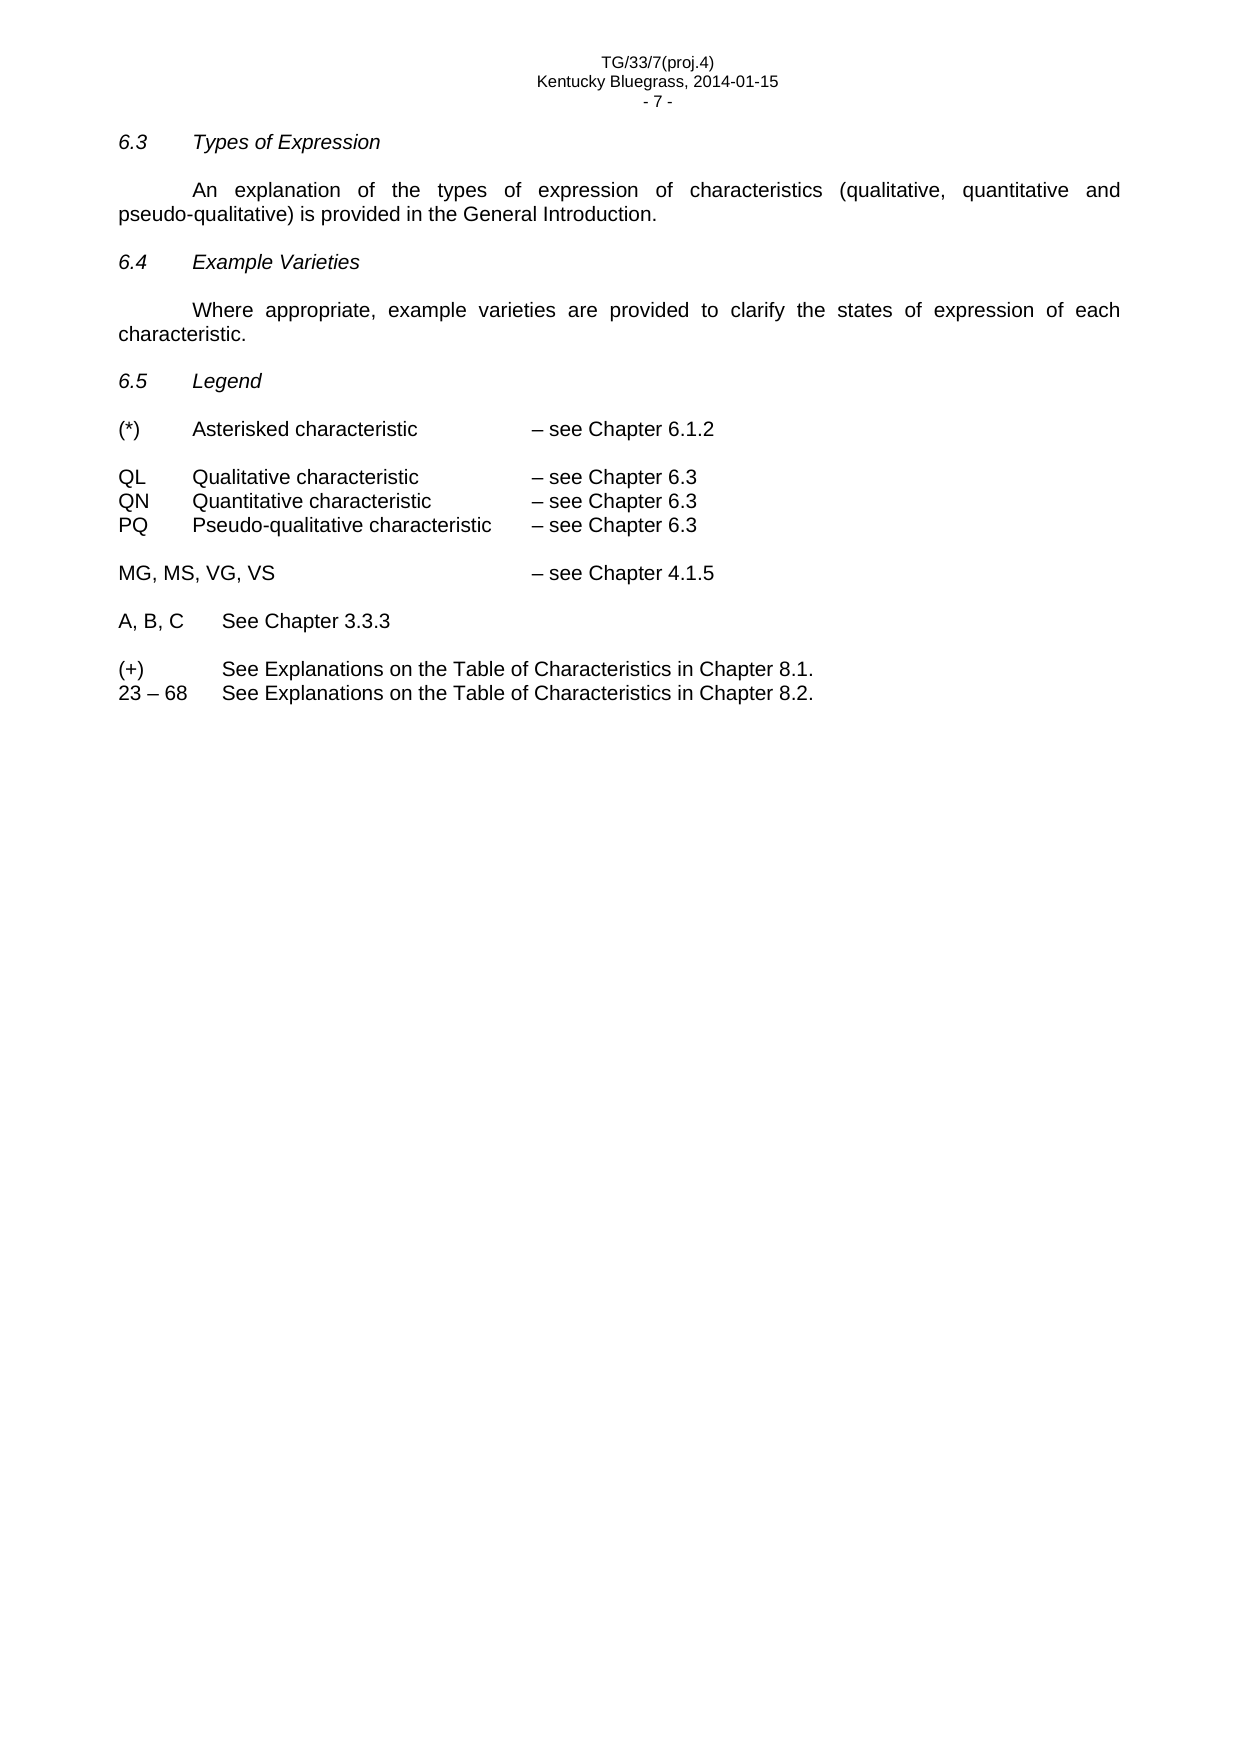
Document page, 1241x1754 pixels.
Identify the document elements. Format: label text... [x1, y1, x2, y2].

subtitle 6.4 Example Varieties [118, 249, 1122, 273]
text MG, MS, VG, VS – see Chapter 4.1.5 [118, 561, 1122, 585]
text (*) Asterisked characteristic – see Chapter 6.1.2 [118, 417, 1122, 441]
text QL Qualitative characteristic – see Chapter 6.3 [118, 465, 1122, 489]
subtitle 6.3 Types of Expression [118, 130, 1122, 154]
text PQ Pseudo-qualitative characteristic – see Chapter 6.3 [118, 513, 1122, 537]
text Where appropriate, example varieties are provided to clarify the states of expression of each characteristic. [118, 297, 1122, 345]
text (+) See Explanations on the Table of Characteristics in Chapter 8.1. [118, 657, 1122, 681]
subtitle 6.5 Legend [118, 369, 1122, 393]
text 23 – 68 See Explanations on the Table of Characteristics in Chapter 8.2. [118, 681, 1122, 705]
text QN Quantitative characteristic – see Chapter 6.3 [118, 489, 1122, 513]
text A, B, C See Chapter 3.3.3 [118, 609, 1122, 633]
text An explanation of the types of expression of characteristics (qualitative, quantitative and pseudo-qualitative) is provided in the General Introduction. [118, 178, 1122, 226]
